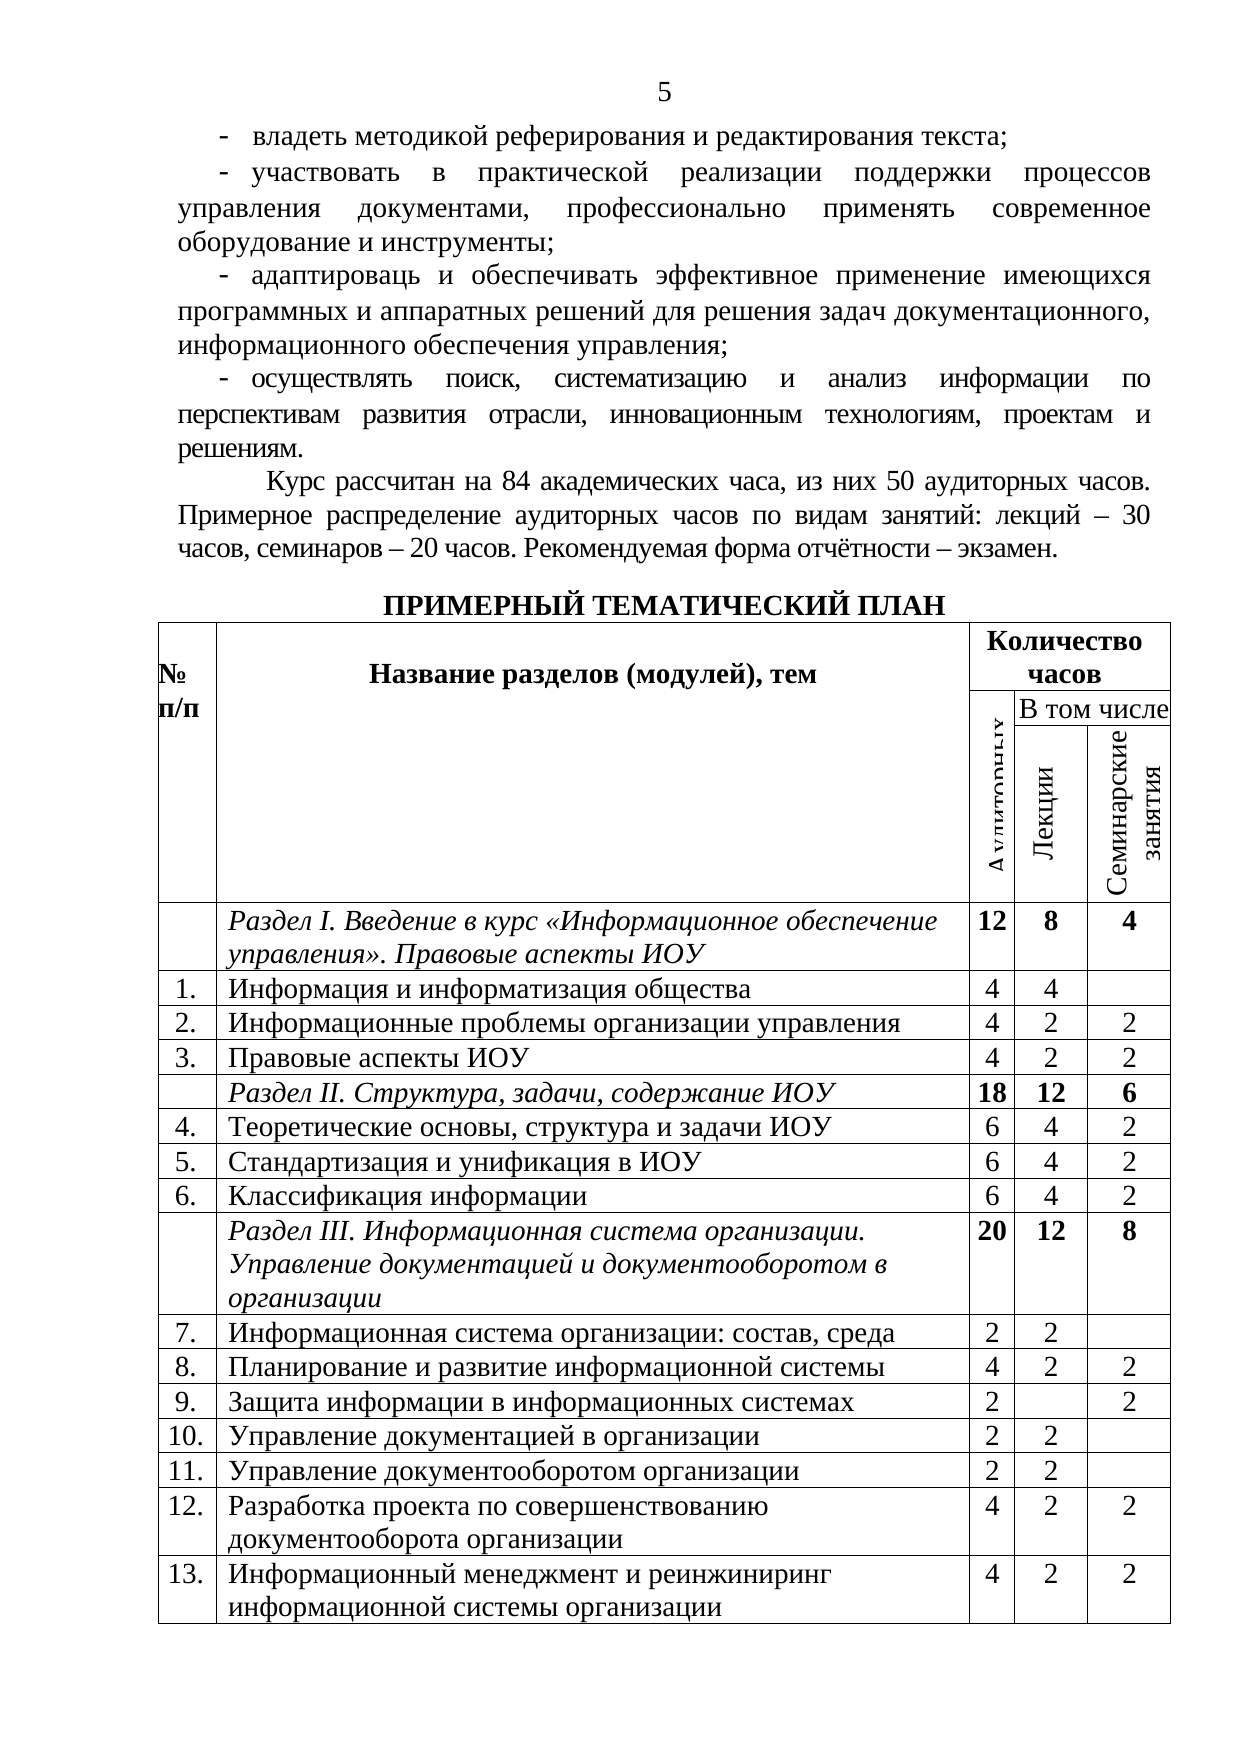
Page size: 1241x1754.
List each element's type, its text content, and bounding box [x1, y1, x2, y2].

table_cell 4 [1015, 1179, 1087, 1212]
text Курс рассчитан на 84 академических часа, из них 50 аудиторных часов. Примерное распределение аудиторных часов по видам занятий: лекций – 30 часов, семинаров – 20 часов. Рекомендуемая форма отчётности – экзамен. [177, 463, 1152, 564]
table_cell 2 [1015, 1419, 1087, 1452]
table_cell 6 [970, 1109, 1014, 1143]
table_cell 4 [970, 1488, 1014, 1555]
table_cell Правовые аспекты ИОУ [217, 1040, 969, 1074]
table_cell Семинарские занятия [1088, 726, 1170, 902]
list владеть методикой реферирования и редактирования текста; [215, 118, 1152, 154]
table_cell 6. [159, 1179, 216, 1212]
table_cell 2 [1088, 1488, 1170, 1555]
list участвовать в практической реализации поддержки процессов управления документами, профессионально применять современное оборудование и инструменты; [177, 154, 1152, 257]
table_cell 12 [1015, 1213, 1087, 1314]
table_cell 11. [159, 1453, 216, 1487]
table_cell Раздел III. Информационная система организации. Управление документацией и документооборотом в организации [217, 1213, 969, 1314]
table_cell Стандартизация и унификация в ИОУ [217, 1144, 969, 1177]
table_cell 2 [970, 1315, 1014, 1348]
table_cell 7. [159, 1315, 216, 1348]
table_cell Раздел I. Введение в курс «Информационное обеспечение управления». Правовые аспекты ИОУ [217, 903, 969, 970]
table_cell [159, 1213, 216, 1314]
table_cell 12 [1015, 1075, 1087, 1108]
table_cell 3. [159, 1040, 216, 1074]
table_cell 2 [1088, 1144, 1170, 1177]
table_cell 12. [159, 1488, 216, 1555]
table_cell 6 [1088, 1075, 1170, 1108]
table_cell 8 [1015, 903, 1087, 970]
table_cell 9. [159, 1384, 216, 1417]
table_cell 2 [1015, 1315, 1087, 1348]
table_cell 1. [159, 971, 216, 1004]
table_cell 4 [1015, 1109, 1087, 1143]
table_cell 4 [970, 1006, 1014, 1039]
table_cell 18 [970, 1075, 1014, 1108]
table_cell 2. [159, 1006, 216, 1039]
table_cell 6 [970, 1179, 1014, 1212]
table_cell 4 [1015, 1144, 1087, 1177]
table_cell 2 [1088, 1109, 1170, 1143]
table_cell [159, 903, 216, 970]
table_cell 8. [159, 1349, 216, 1383]
table_cell 2 [1088, 1006, 1170, 1039]
table_cell Информационные проблемы организации управления [217, 1006, 969, 1039]
table_cell 2 [1088, 1179, 1170, 1212]
table_cell 4 [970, 1556, 1014, 1623]
table_cell 13. [159, 1556, 216, 1623]
table_cell Информация и информатизация общества [217, 971, 969, 1004]
list адаптироваць и обеспечивать эффективное применение имеющихся программных и аппаратных решений для решения задач документационного, информационного обеспечения управления; [177, 257, 1152, 360]
table_cell 2 [1088, 1349, 1170, 1383]
table_cell 2 [1088, 1384, 1170, 1417]
table_cell [1015, 1384, 1087, 1417]
table_cell Теоретические основы, структура и задачи ИОУ [217, 1109, 969, 1143]
table_cell 2 [1015, 1040, 1087, 1074]
table_cell Раздел II. Структура, задачи, содержание ИОУ [217, 1075, 969, 1108]
table_cell 2 [1015, 1556, 1087, 1623]
table_cell 10. [159, 1419, 216, 1452]
table_cell 20 [970, 1213, 1014, 1314]
table_cell Информационная система организации: состав, среда [217, 1315, 969, 1348]
table_cell [1088, 1419, 1170, 1452]
table_header № п/п [159, 623, 216, 902]
table_cell 4 [1088, 903, 1170, 970]
table_cell Разработка проекта по совершенствованию документооборота организации [217, 1488, 969, 1555]
table_cell Лекции [1015, 726, 1087, 902]
table_cell [1088, 1453, 1170, 1487]
table_cell 6 [970, 1144, 1014, 1177]
table_cell 2 [1088, 1040, 1170, 1074]
table_cell 4 [970, 1040, 1014, 1074]
table_cell 2 [1015, 1349, 1087, 1383]
text ПРИМЕРНЫЙ ТЕМАТИЧЕСКИЙ ПЛАН [177, 588, 1152, 622]
table_cell 4 [1015, 971, 1087, 1004]
table_cell 12 [970, 903, 1014, 970]
table_cell Классификация информации [217, 1179, 969, 1212]
table_cell 5. [159, 1144, 216, 1177]
table_header Название разделов (модулей), тем [217, 623, 969, 902]
table_cell Управление документацией в организации [217, 1419, 969, 1452]
table_cell 2 [970, 1419, 1014, 1452]
table_cell В том числе [1015, 691, 1170, 724]
table_cell Аудиторных [970, 691, 1014, 902]
table_cell 2 [1015, 1006, 1087, 1039]
list осуществлять поиск, систематизацию и анализ информации по перспективам развития отрасли, инновационным технологиям, проектам и решениям. [177, 360, 1152, 463]
table_cell 2 [1015, 1488, 1087, 1555]
table_cell [1088, 971, 1170, 1004]
table_cell Управление документооборотом организации [217, 1453, 969, 1487]
table_cell 2 [1088, 1556, 1170, 1623]
table_cell [159, 1075, 216, 1108]
table_cell 2 [970, 1453, 1014, 1487]
table_cell Защита информации в информационных системах [217, 1384, 969, 1417]
table_header Количество часов [970, 623, 1170, 690]
table_cell [1088, 1315, 1170, 1348]
table_cell 8 [1088, 1213, 1170, 1314]
table_cell 2 [970, 1384, 1014, 1417]
table_cell Информационный менеджмент и реинжиниринг информационной системы организации [217, 1556, 969, 1623]
table_cell 2 [1015, 1453, 1087, 1487]
table_cell Планирование и развитие информационной системы [217, 1349, 969, 1383]
table_cell 4. [159, 1109, 216, 1143]
table_cell 4 [970, 971, 1014, 1004]
table_cell 4 [970, 1349, 1014, 1383]
